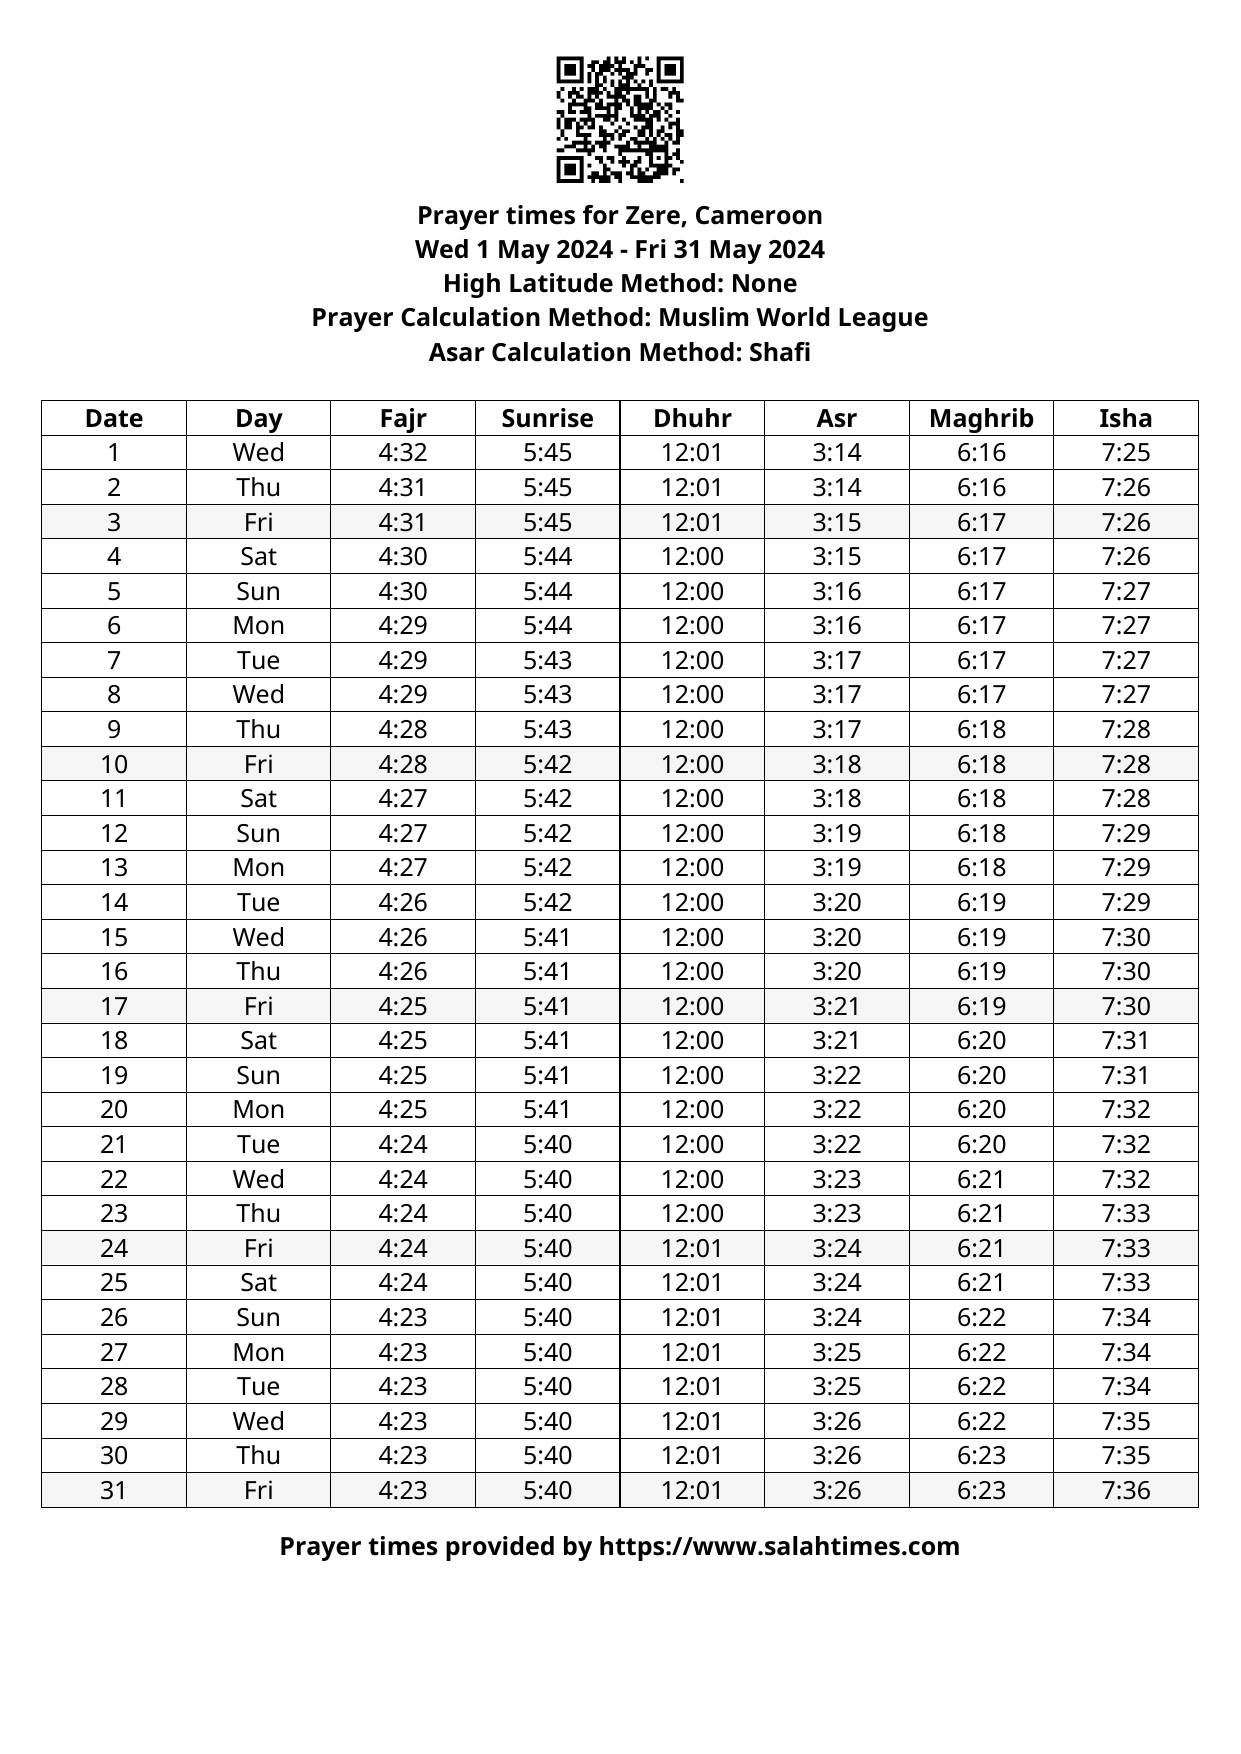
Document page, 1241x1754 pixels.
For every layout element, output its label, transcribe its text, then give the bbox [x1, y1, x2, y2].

table_cell 5:41 [476, 954, 619, 988]
table_cell 6 [42, 609, 186, 642]
table_cell 5:40 [476, 1473, 619, 1507]
table_cell 22 [42, 1162, 186, 1195]
table_cell 6:18 [910, 816, 1053, 849]
table_cell Fri [187, 505, 330, 538]
table_cell 25 [42, 1266, 186, 1299]
table_cell Fri [187, 747, 330, 780]
table_cell 5:40 [476, 1127, 619, 1161]
table_cell 3:20 [765, 920, 909, 953]
table_cell 8 [42, 678, 186, 711]
table_cell 3:18 [765, 781, 909, 815]
table_cell 2 [42, 470, 186, 504]
table_cell 13 [42, 851, 186, 884]
table_header Dhuhr [621, 401, 764, 434]
table_cell Wed [187, 436, 330, 469]
table_cell 3:20 [765, 954, 909, 988]
table_cell 12:00 [621, 747, 764, 780]
table_cell 12:00 [621, 1162, 764, 1195]
table_cell 6:21 [910, 1231, 1053, 1264]
table_cell 5:40 [476, 1335, 619, 1368]
table_cell 4:31 [331, 505, 475, 538]
table_cell 7:29 [1054, 885, 1198, 919]
table_cell 7 [42, 643, 186, 677]
table_cell 7:29 [1054, 851, 1198, 884]
table_cell Wed [187, 678, 330, 711]
table_cell 6:19 [910, 989, 1053, 1022]
table_cell 5:44 [476, 609, 619, 642]
table_cell 7:32 [1054, 1162, 1198, 1195]
table_cell Tue [187, 1369, 330, 1403]
table_cell 7:28 [1054, 781, 1198, 815]
table_cell 6:23 [910, 1473, 1053, 1507]
table_cell 7:34 [1054, 1369, 1198, 1403]
table_cell 9 [42, 712, 186, 746]
table_cell Sun [187, 574, 330, 607]
table_cell 3:16 [765, 574, 909, 607]
table_cell 6:23 [910, 1439, 1053, 1472]
table_cell 5:41 [476, 989, 619, 1022]
text Asar Calculation Method: Shafi [42, 334, 1198, 368]
table_cell 5:42 [476, 851, 619, 884]
table_cell 4:25 [331, 1058, 475, 1092]
table_cell 7:27 [1054, 643, 1198, 677]
table_cell 4:25 [331, 1024, 475, 1057]
table_cell Tue [187, 1127, 330, 1161]
table_cell 17 [42, 989, 186, 1022]
table_cell 6:21 [910, 1162, 1053, 1195]
table_cell 7:26 [1054, 470, 1198, 504]
table_cell 7:30 [1054, 954, 1198, 988]
table_cell 12:00 [621, 1058, 764, 1092]
table_cell 6:21 [910, 1196, 1053, 1230]
table_cell 12:00 [621, 954, 764, 988]
table_cell 5:42 [476, 747, 619, 780]
table_cell Sat [187, 1266, 330, 1299]
table_cell 26 [42, 1300, 186, 1334]
table_cell 4:24 [331, 1162, 475, 1195]
table_cell 4:23 [331, 1404, 475, 1437]
table_header Date [42, 401, 186, 434]
table_cell 3:21 [765, 989, 909, 1022]
table_cell 4:23 [331, 1369, 475, 1403]
table_cell 4:29 [331, 678, 475, 711]
table_cell 21 [42, 1127, 186, 1161]
table_cell Thu [187, 470, 330, 504]
table_cell 6:16 [910, 470, 1053, 504]
table_cell 12 [42, 816, 186, 849]
table_cell Thu [187, 712, 330, 746]
table_cell 3:21 [765, 1024, 909, 1057]
table_cell Thu [187, 954, 330, 988]
table_cell Tue [187, 643, 330, 677]
table_cell Sat [187, 1024, 330, 1057]
table_cell 12:00 [621, 920, 764, 953]
table_cell Thu [187, 1196, 330, 1230]
table_cell 18 [42, 1024, 186, 1057]
table_cell 5:43 [476, 712, 619, 746]
table_cell 5:41 [476, 1058, 619, 1092]
table_cell 12:01 [621, 1404, 764, 1437]
table_cell 12:00 [621, 574, 764, 607]
table_cell 12:01 [621, 1300, 764, 1334]
table_cell 3:23 [765, 1196, 909, 1230]
table_cell 5:43 [476, 678, 619, 711]
table_cell 5:45 [476, 436, 619, 469]
table_cell 7:28 [1054, 712, 1198, 746]
table_cell 12:01 [621, 1439, 764, 1472]
table_cell 6:20 [910, 1127, 1053, 1161]
table_header Isha [1054, 401, 1198, 434]
table_cell 6:22 [910, 1369, 1053, 1403]
table_cell 6:21 [910, 1266, 1053, 1299]
table_cell 6:18 [910, 781, 1053, 815]
table_cell 6:17 [910, 609, 1053, 642]
table_cell 7:36 [1054, 1473, 1198, 1507]
table_cell 4:23 [331, 1300, 475, 1334]
table_cell 12:01 [621, 1335, 764, 1368]
table_cell 30 [42, 1439, 186, 1472]
table_cell 3:22 [765, 1093, 909, 1126]
table_cell Sat [187, 781, 330, 815]
text Prayer times for Zere, Cameroon [42, 198, 1198, 232]
table_cell 12:00 [621, 609, 764, 642]
table_cell 7:31 [1054, 1058, 1198, 1092]
table_cell 4:26 [331, 920, 475, 953]
table_cell 6:17 [910, 574, 1053, 607]
table_cell 12:01 [621, 436, 764, 469]
table_cell 5:40 [476, 1300, 619, 1334]
table_cell 4:28 [331, 747, 475, 780]
table_cell 4 [42, 539, 186, 573]
table_cell 4:24 [331, 1196, 475, 1230]
table_cell 4:28 [331, 712, 475, 746]
table_cell 5:41 [476, 920, 619, 953]
table_cell 3:25 [765, 1369, 909, 1403]
table_cell 5:42 [476, 816, 619, 849]
table_cell 6:18 [910, 747, 1053, 780]
table_cell 6:22 [910, 1335, 1053, 1368]
table_cell 3:18 [765, 747, 909, 780]
table_cell 5:40 [476, 1439, 619, 1472]
table_cell Wed [187, 1162, 330, 1195]
table_cell 5:40 [476, 1231, 619, 1264]
table_cell 6:17 [910, 505, 1053, 538]
table_cell 5:43 [476, 643, 619, 677]
table_cell 12:00 [621, 1127, 764, 1161]
table_cell 3 [42, 505, 186, 538]
table_cell 7:27 [1054, 574, 1198, 607]
table_cell 4:23 [331, 1439, 475, 1472]
table_cell 7:30 [1054, 920, 1198, 953]
table_cell 7:26 [1054, 505, 1198, 538]
table_header Day [187, 401, 330, 434]
table_cell 6:20 [910, 1058, 1053, 1092]
table_cell 3:26 [765, 1439, 909, 1472]
table_cell 3:15 [765, 505, 909, 538]
table_cell 7:35 [1054, 1439, 1198, 1472]
table_cell 6:18 [910, 712, 1053, 746]
table_cell 3:26 [765, 1473, 909, 1507]
table_cell 12:00 [621, 1093, 764, 1126]
table_cell 6:22 [910, 1404, 1053, 1437]
table_header Fajr [331, 401, 475, 434]
table_cell 5:41 [476, 1093, 619, 1126]
table_cell 6:17 [910, 678, 1053, 711]
table_cell 3:17 [765, 678, 909, 711]
table_cell Sun [187, 816, 330, 849]
table_cell Fri [187, 1473, 330, 1507]
table_cell 5:40 [476, 1196, 619, 1230]
table_cell 3:24 [765, 1300, 909, 1334]
table_cell 5:44 [476, 574, 619, 607]
table_cell 14 [42, 885, 186, 919]
table_cell 4:27 [331, 781, 475, 815]
table_cell 12:01 [621, 1369, 764, 1403]
table_cell Wed [187, 920, 330, 953]
table_header Sunrise [476, 401, 619, 434]
table_cell 27 [42, 1335, 186, 1368]
table_cell 3:19 [765, 816, 909, 849]
table_cell 29 [42, 1404, 186, 1437]
table_cell 12:00 [621, 1196, 764, 1230]
table_cell 11 [42, 781, 186, 815]
table_cell 4:30 [331, 539, 475, 573]
table_cell 4:23 [331, 1335, 475, 1368]
table_cell 23 [42, 1196, 186, 1230]
table_cell 12:00 [621, 781, 764, 815]
text High Latitude Method: None [42, 266, 1198, 300]
table_cell 3:24 [765, 1231, 909, 1264]
table_cell 10 [42, 747, 186, 780]
table_cell 4:26 [331, 954, 475, 988]
table_cell 4:25 [331, 989, 475, 1022]
table_cell 7:32 [1054, 1127, 1198, 1161]
table_cell 12:00 [621, 851, 764, 884]
table_cell 5:45 [476, 505, 619, 538]
table_cell 7:33 [1054, 1266, 1198, 1299]
table_cell 5 [42, 574, 186, 607]
table_cell 6:18 [910, 851, 1053, 884]
table_cell 12:00 [621, 712, 764, 746]
table_cell Mon [187, 851, 330, 884]
table_cell 7:35 [1054, 1404, 1198, 1437]
table_cell Mon [187, 1093, 330, 1126]
table_cell 12:01 [621, 505, 764, 538]
table_cell Thu [187, 1439, 330, 1472]
table_cell 5:44 [476, 539, 619, 573]
table_cell 12:01 [621, 1473, 764, 1507]
table_header Maghrib [910, 401, 1053, 434]
table_cell 6:17 [910, 643, 1053, 677]
table_cell 4:29 [331, 643, 475, 677]
table_cell 3:20 [765, 885, 909, 919]
table_cell 3:14 [765, 470, 909, 504]
table_cell 19 [42, 1058, 186, 1092]
table_cell 3:26 [765, 1404, 909, 1437]
table_cell 7:30 [1054, 989, 1198, 1022]
text Prayer Calculation Method: Muslim World League [42, 300, 1198, 334]
table_cell Fri [187, 989, 330, 1022]
table_cell 3:25 [765, 1335, 909, 1368]
table_cell 12:00 [621, 816, 764, 849]
table_cell 5:40 [476, 1266, 619, 1299]
table_cell 6:19 [910, 954, 1053, 988]
table_cell 6:19 [910, 885, 1053, 919]
table_cell 12:00 [621, 1024, 764, 1057]
table_cell 4:24 [331, 1127, 475, 1161]
table_cell 4:27 [331, 816, 475, 849]
table_cell 5:40 [476, 1404, 619, 1437]
table_cell 3:19 [765, 851, 909, 884]
table_cell 3:23 [765, 1162, 909, 1195]
table_cell 7:34 [1054, 1300, 1198, 1334]
table_cell 16 [42, 954, 186, 988]
table_cell 5:41 [476, 1024, 619, 1057]
table_cell 4:30 [331, 574, 475, 607]
table_cell 3:14 [765, 436, 909, 469]
table_cell Mon [187, 609, 330, 642]
table_cell 3:22 [765, 1058, 909, 1092]
table_cell Sun [187, 1300, 330, 1334]
table_cell 12:00 [621, 989, 764, 1022]
table_cell Mon [187, 1335, 330, 1368]
table_cell 7:25 [1054, 436, 1198, 469]
table_cell 7:27 [1054, 609, 1198, 642]
table_cell Fri [187, 1231, 330, 1264]
table_header Asr [765, 401, 909, 434]
table_cell 3:22 [765, 1127, 909, 1161]
table_cell 12:00 [621, 678, 764, 711]
table_cell 6:20 [910, 1024, 1053, 1057]
table_cell 3:24 [765, 1266, 909, 1299]
text Wed 1 May 2024 - Fri 31 May 2024 [42, 232, 1198, 266]
picture [542, 41, 699, 198]
table_cell 7:33 [1054, 1231, 1198, 1264]
table_cell 5:40 [476, 1369, 619, 1403]
table_cell 15 [42, 920, 186, 953]
table_cell 7:29 [1054, 816, 1198, 849]
table_cell 5:40 [476, 1162, 619, 1195]
table_cell 1 [42, 436, 186, 469]
table_cell 20 [42, 1093, 186, 1126]
table_cell Sat [187, 539, 330, 573]
table_cell 3:15 [765, 539, 909, 573]
table_cell 6:22 [910, 1300, 1053, 1334]
table_cell Wed [187, 1404, 330, 1437]
table_cell 12:01 [621, 1231, 764, 1264]
table_cell 5:45 [476, 470, 619, 504]
table_cell 6:17 [910, 539, 1053, 573]
table_cell 4:31 [331, 470, 475, 504]
table_cell 4:23 [331, 1473, 475, 1507]
table_cell 12:00 [621, 539, 764, 573]
table_cell 6:20 [910, 1093, 1053, 1126]
table_cell 3:17 [765, 712, 909, 746]
table_cell 12:01 [621, 1266, 764, 1299]
table_cell 4:24 [331, 1266, 475, 1299]
table_cell 31 [42, 1473, 186, 1507]
table_cell 7:33 [1054, 1196, 1198, 1230]
table_cell 12:00 [621, 643, 764, 677]
table_cell 6:16 [910, 436, 1053, 469]
table_cell 4:26 [331, 885, 475, 919]
table_cell Tue [187, 885, 330, 919]
table_cell 7:26 [1054, 539, 1198, 573]
table_cell 7:32 [1054, 1093, 1198, 1126]
table_cell 7:27 [1054, 678, 1198, 711]
table_cell 4:27 [331, 851, 475, 884]
table_cell 5:42 [476, 885, 619, 919]
table_cell 4:24 [331, 1231, 475, 1264]
table_cell 7:31 [1054, 1024, 1198, 1057]
table_cell 4:32 [331, 436, 475, 469]
table_cell 3:16 [765, 609, 909, 642]
table_cell 7:28 [1054, 747, 1198, 780]
table_cell 3:17 [765, 643, 909, 677]
table_cell 12:01 [621, 470, 764, 504]
text Prayer times provided by https://www.salahtimes.com [42, 1528, 1198, 1563]
table_cell 5:42 [476, 781, 619, 815]
table_cell 24 [42, 1231, 186, 1264]
table_cell 28 [42, 1369, 186, 1403]
table_cell 7:34 [1054, 1335, 1198, 1368]
table_cell 4:25 [331, 1093, 475, 1126]
table_cell 6:19 [910, 920, 1053, 953]
table_cell 4:29 [331, 609, 475, 642]
table_cell Sun [187, 1058, 330, 1092]
table_cell 12:00 [621, 885, 764, 919]
